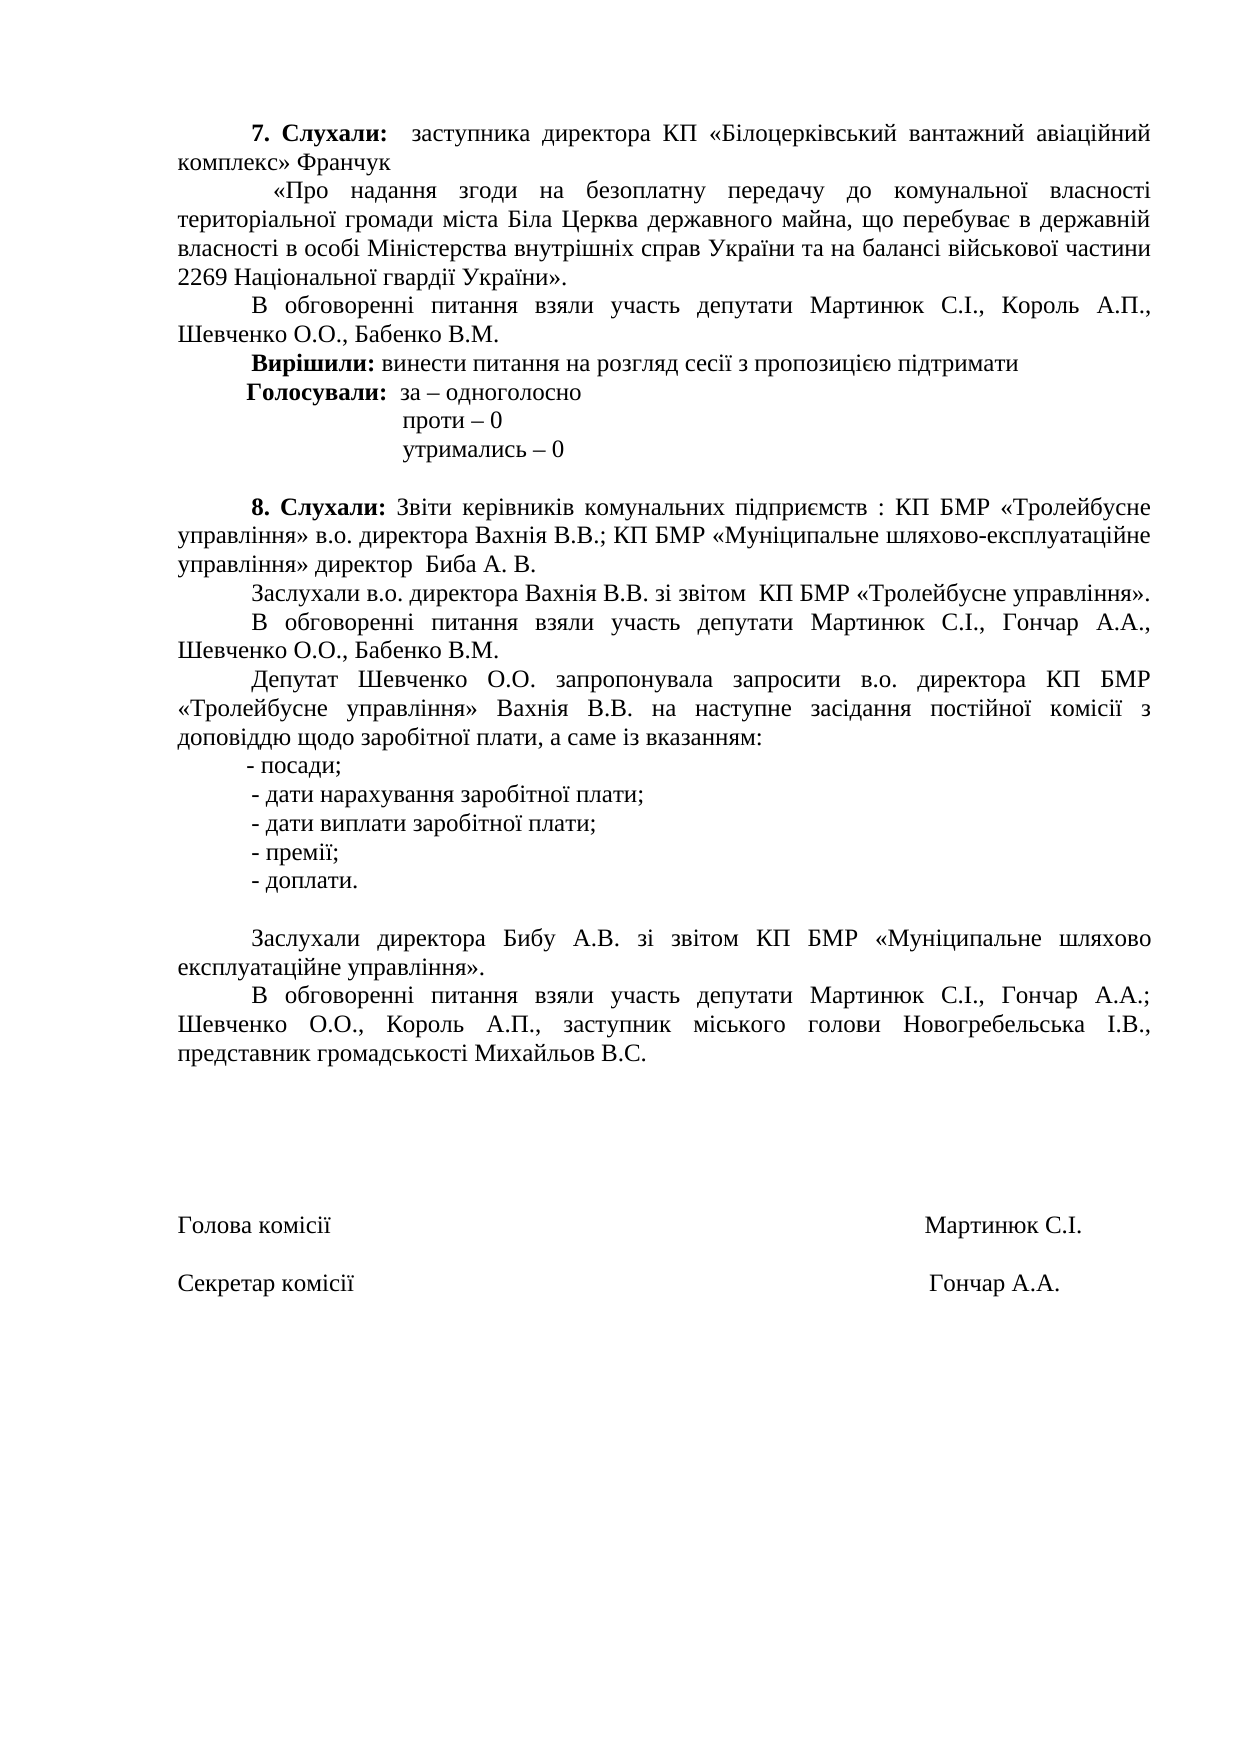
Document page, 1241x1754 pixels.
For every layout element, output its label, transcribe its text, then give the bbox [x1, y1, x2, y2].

text Вирішили: винести питання на розгляд сесії з пропозицією підтримати [177, 348, 1152, 377]
text проти – 0 [177, 406, 1152, 434]
text «Про надання згоди на безоплатну передачу до комунальної власності територіальної громади міста Біла Церква державного майна, що перебуває в державній власності в особі Міністерства внутрішніх справ України та на балансі військової частини 2269 Національної гвардії України». [177, 176, 1152, 291]
text - дати нарахування заробітної плати; [177, 779, 1152, 808]
text Заслухали директора Бибу А.В. зі звітом КП БМР «Муніципальне шляхово експлуатаційне управління». [177, 923, 1152, 981]
text утримались – 0 [177, 434, 1152, 463]
text Голова комісії Мартинюк С.І. [177, 1211, 1152, 1239]
text В обговоренні питання взяли участь депутати Мартинюк С.І., Гончар А.А., Шевченко О.О., Бабенко В.М. [177, 607, 1152, 664]
text Заслухали в.о. директора Вахнія В.В. зі звітом КП БМР «Тролейбусне управління». [177, 578, 1152, 607]
text 8. Слухали: Звіти керівників комунальних підприємств : КП БМР «Тролейбусне управління» в.о. директора Вахнія В.В.; КП БМР «Муніципальне шляхово-експлуатаційне управління» директор Биба А. В. [177, 492, 1152, 578]
text В обговоренні питання взяли участь депутати Мартинюк С.І., Король А.П., Шевченко О.О., Бабенко В.М. [177, 291, 1152, 348]
text Секретар комісії Гончар А.А. [177, 1268, 1152, 1297]
text В обговоренні питання взяли участь депутати Мартинюк С.І., Гончар А.А.; Шевченко О.О., Король А.П., заступник міського голови Новогребельська І.В., представник громадськості Михайльов В.С. [177, 981, 1152, 1067]
text - премії; [177, 837, 1152, 866]
text - дати виплати заробітної плати; [177, 808, 1152, 837]
text 7. Слухали: заступника директора КП «Білоцерківський вантажний авіаційний комплекс» Франчук [177, 118, 1152, 176]
text - посади; [177, 751, 1152, 779]
text Голосували: за – одноголосно [177, 377, 1152, 406]
text Депутат Шевченко О.О. запропонувала запросити в.о. директора КП БМР «Тролейбусне управління» Вахнія В.В. на наступне засідання постійної комісії з доповіддю щодо заробітної плати, а саме із вказанням: [177, 664, 1152, 751]
text - доплати. [177, 866, 1152, 894]
